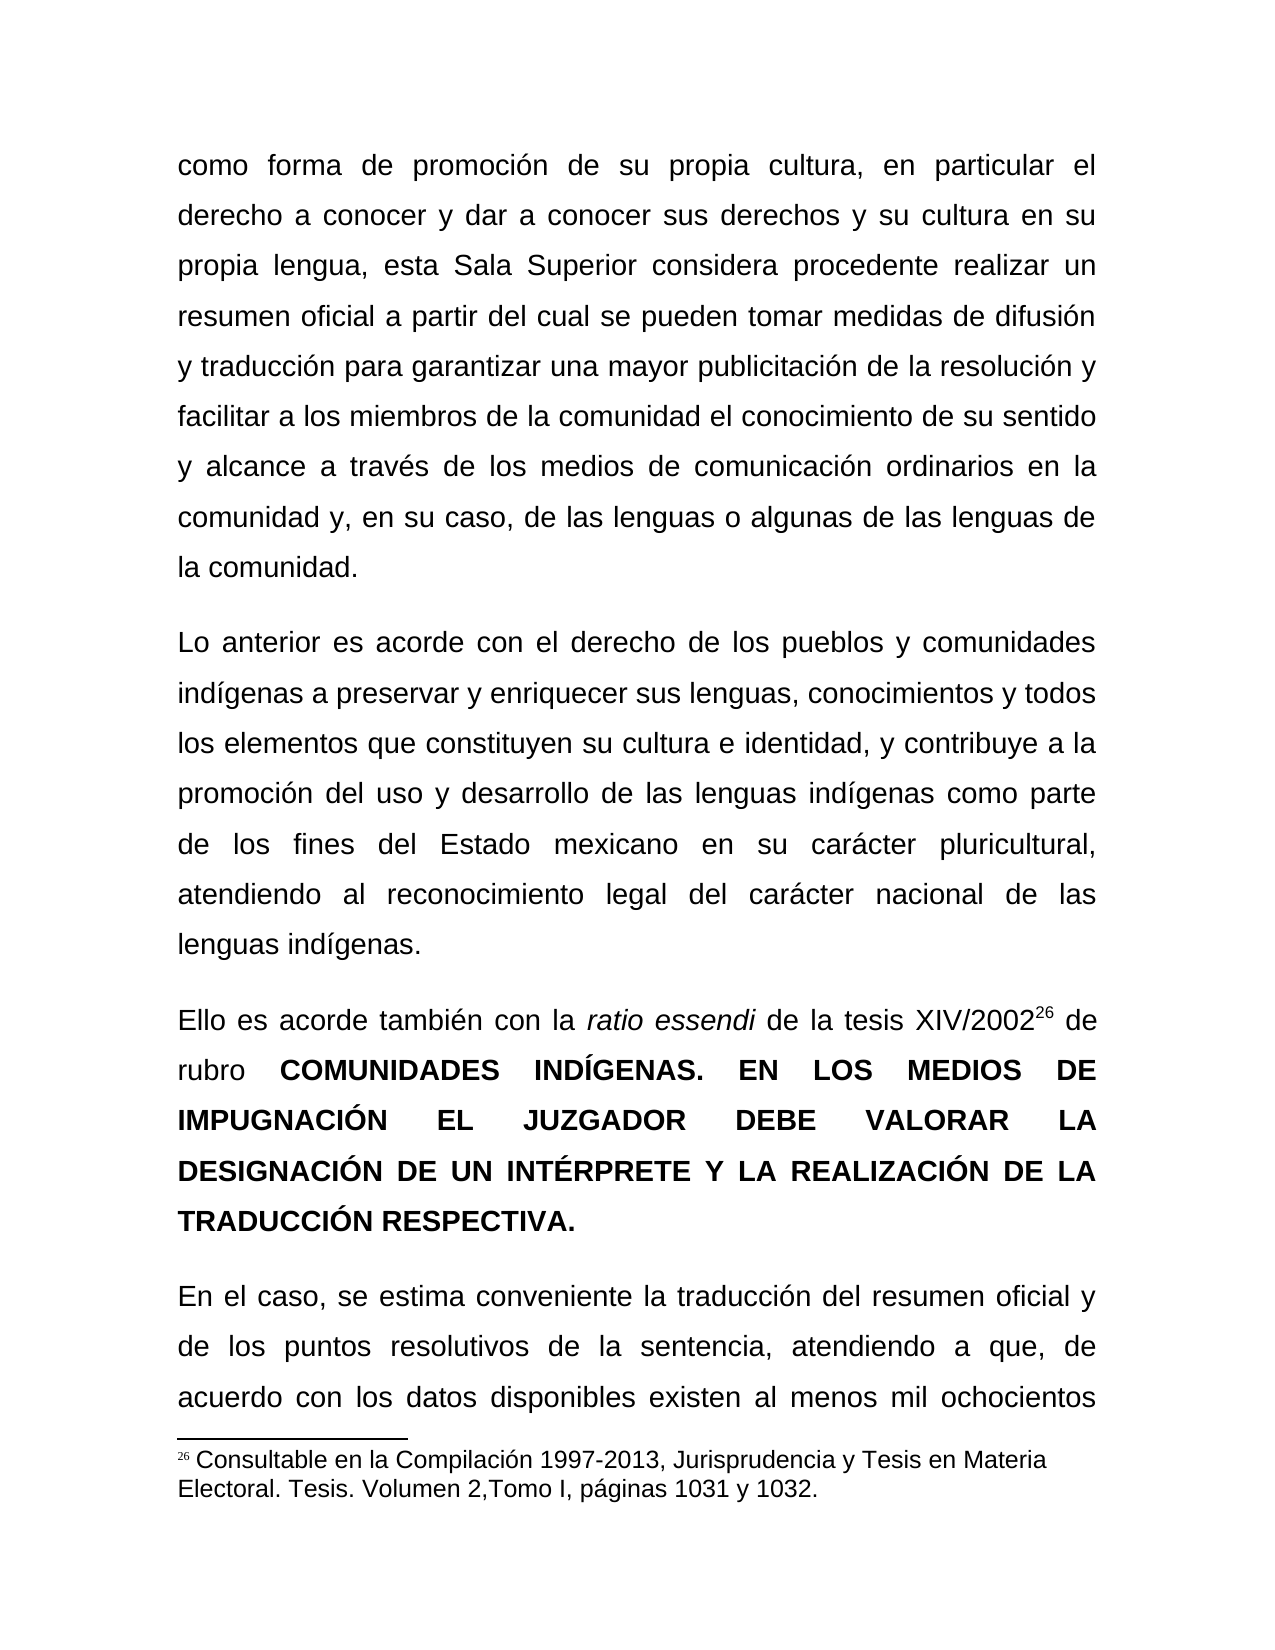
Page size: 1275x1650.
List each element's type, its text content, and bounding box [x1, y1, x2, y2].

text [177, 148, 1098, 584]
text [177, 1279, 1098, 1413]
text Ello es acorde también con la ratio essendi de la tesis XIV/2002 de rubro COMUNIDADES INDÍGENAS. EN LOS MEDIOS DE IMPUGNACIÓN EL JUZGADOR DEBE VALORAR LA DESIGNACIÓN DE UN INTÉRPRETE Y LA REALIZACIÓN DE LA TRADUCCIÓN RESPECTIVA. [177, 1003, 1098, 1237]
text Lo anterior es acorde con el derecho de los pueblos y comunidades indígenas a preservar y enriquecer sus lenguas, conocimientos y todos los elementos que constituyen su cultura e identidad, y contribuye a la promoción del uso y desarrollo de las lenguas indígenas como parte de los fines del Estado mexicano en su carácter pluricultural, atendiendo al reconocimiento legal del carácter nacional de las lenguas indígenas. [177, 625, 1098, 961]
